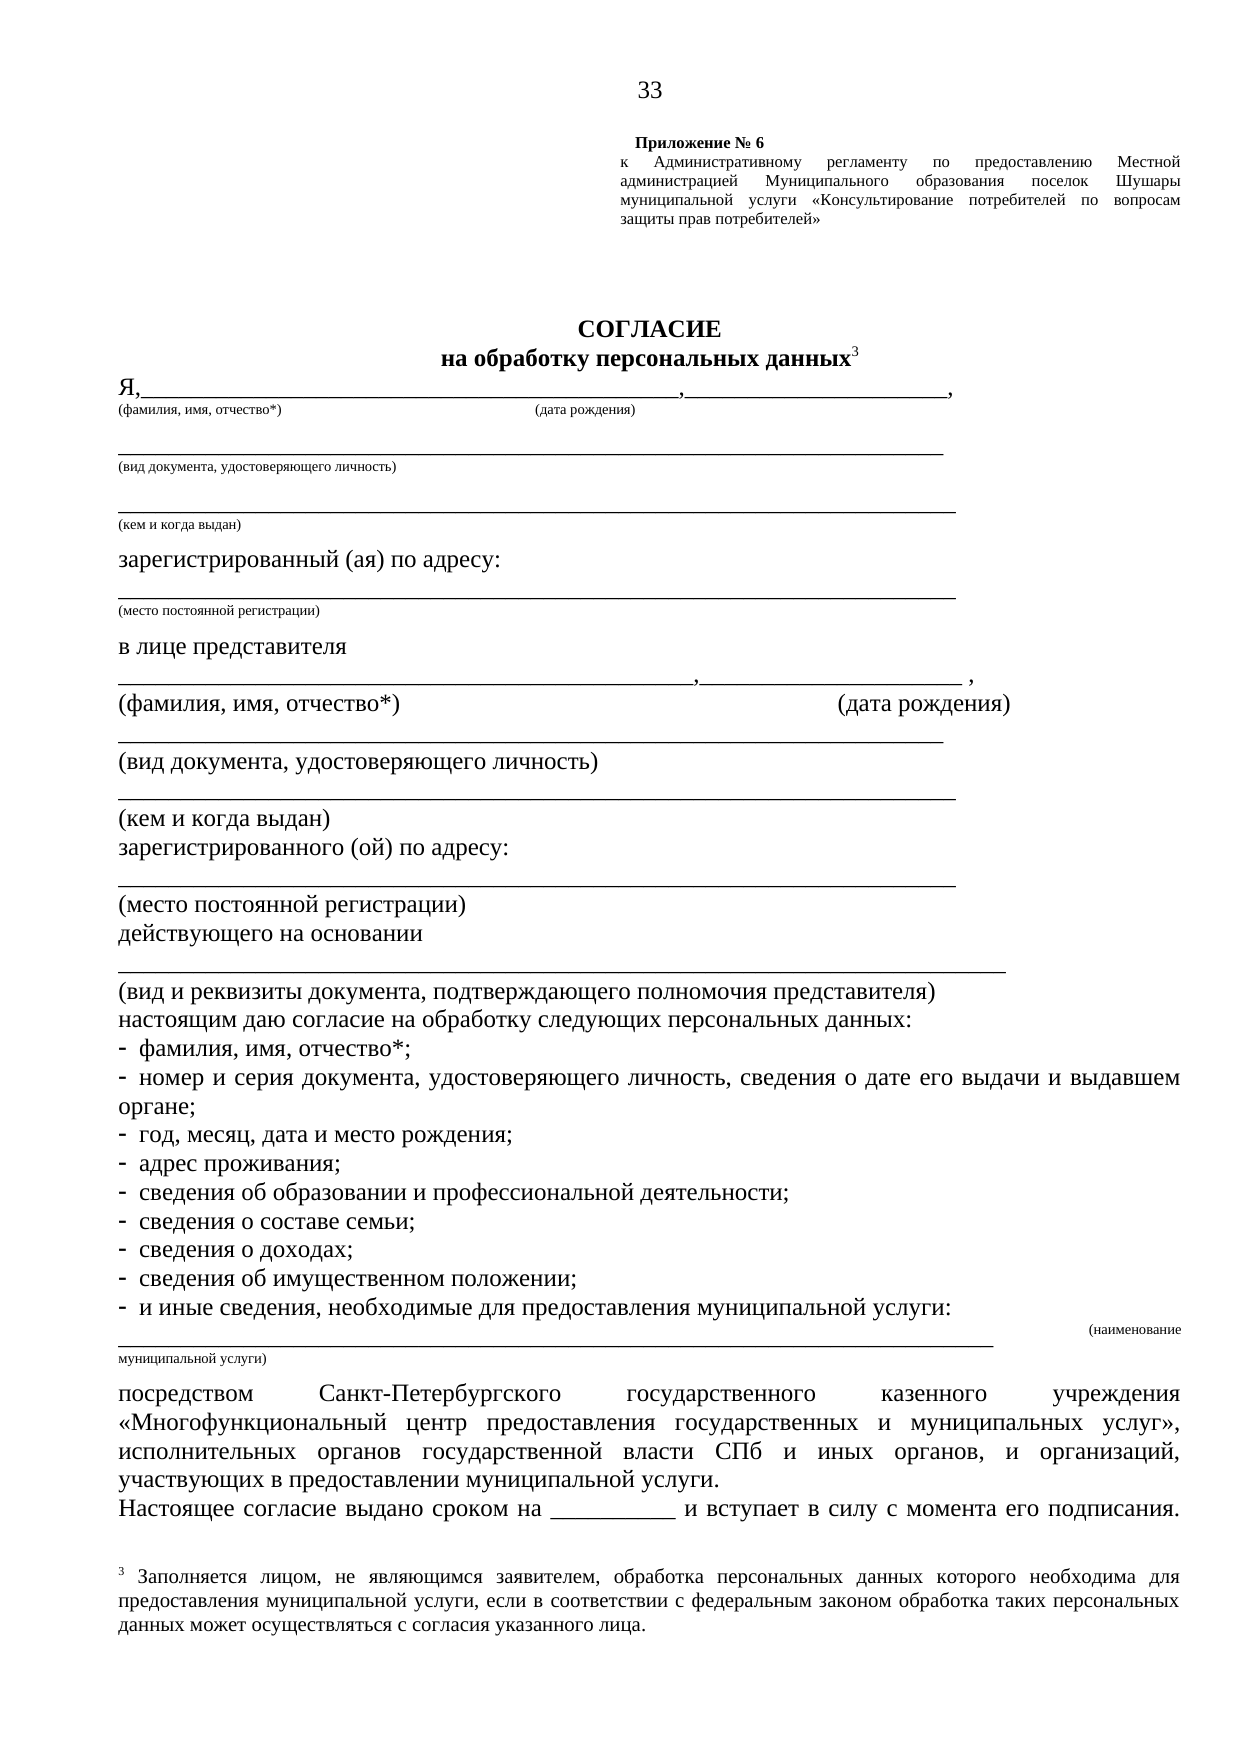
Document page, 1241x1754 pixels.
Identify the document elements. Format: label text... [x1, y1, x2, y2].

text (место постоянной регистрации) [118, 602, 1181, 631]
text __________________________________________________________________ [118, 429, 1181, 458]
text (кем и когда выдан) [118, 516, 1181, 544]
text Приложение № 6 [635, 132, 1181, 152]
text к Административному регламенту по предоставлению Местной администрацией Муниципального образования поселок Шушары муниципальной услуги «Консультирование потребителей по вопросам защиты прав потребителей» [620, 152, 1181, 228]
list год, месяц, дата и место рождения; [118, 1119, 1181, 1148]
list сведения об имущественном положении; [118, 1263, 1181, 1292]
text (вид документа, удостоверяющего личность) [118, 746, 1181, 774]
text зарегистрированного (ой) по адресу: [118, 832, 1181, 861]
text (вид и реквизиты документа, подтверждающего полномочия представителя) [118, 976, 1181, 1004]
text (вид документа, удостоверяющего личность) [118, 458, 1181, 487]
text в лице представителя [118, 631, 1181, 659]
text на обработку персональных данных [118, 343, 1181, 372]
text зарегистрированный (ая) по адресу: [118, 544, 1181, 573]
text СОГЛАСИЕ [118, 314, 1181, 343]
text (фамилия, имя, отчество*) (дата рождения) [118, 401, 1181, 429]
list адрес проживания; [118, 1148, 1181, 1177]
text настоящим даю согласие на обработку следующих персональных данных: [118, 1004, 1181, 1033]
text ___________________________________________________________________ [118, 774, 1181, 803]
list и иные сведения, необходимые для предоставления муниципальной услуги: [118, 1292, 1181, 1321]
text __________________________________________________________________ [118, 717, 1181, 746]
text (кем и когда выдан) [118, 803, 1181, 832]
text посредством Санкт-Петербургского государственного казенного учреждения «Многофункциональный центр предоставления государственных и муниципальных услуг», исполнительных органов государственной власти СПб и иных органов, и организаций, участвующих в предоставлении муниципальной услуги. [118, 1378, 1181, 1493]
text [118, 1493, 1181, 1522]
text (фамилия, имя, отчество*) (дата рождения) [118, 688, 1181, 717]
list сведения об образовании и профессиональной деятельности; [118, 1177, 1181, 1206]
text (место постоянной регистрации) [118, 889, 1181, 918]
list фамилия, имя, отчество*; [118, 1033, 1181, 1062]
text ___________________________________________________________________ [118, 487, 1181, 516]
text ______________________________________________________________________ (наименование муниципальной услуги) [118, 1321, 1181, 1378]
text _______________________________________________________________________ [118, 947, 1181, 976]
text Я,___________________________________________,_____________________, [118, 372, 1181, 401]
text ___________________________________________________________________ [118, 573, 1181, 602]
list номер и серия документа, удостоверяющего личность, сведения о дате его выдачи и выдавшем органе; [118, 1062, 1181, 1119]
text ___________________________________________________________________ [118, 861, 1181, 889]
text действующего на основании [118, 918, 1181, 947]
list сведения о доходах; [118, 1234, 1181, 1263]
text ______________________________________________,_____________________ , [118, 659, 1181, 688]
list сведения о составе семьи; [118, 1206, 1181, 1234]
